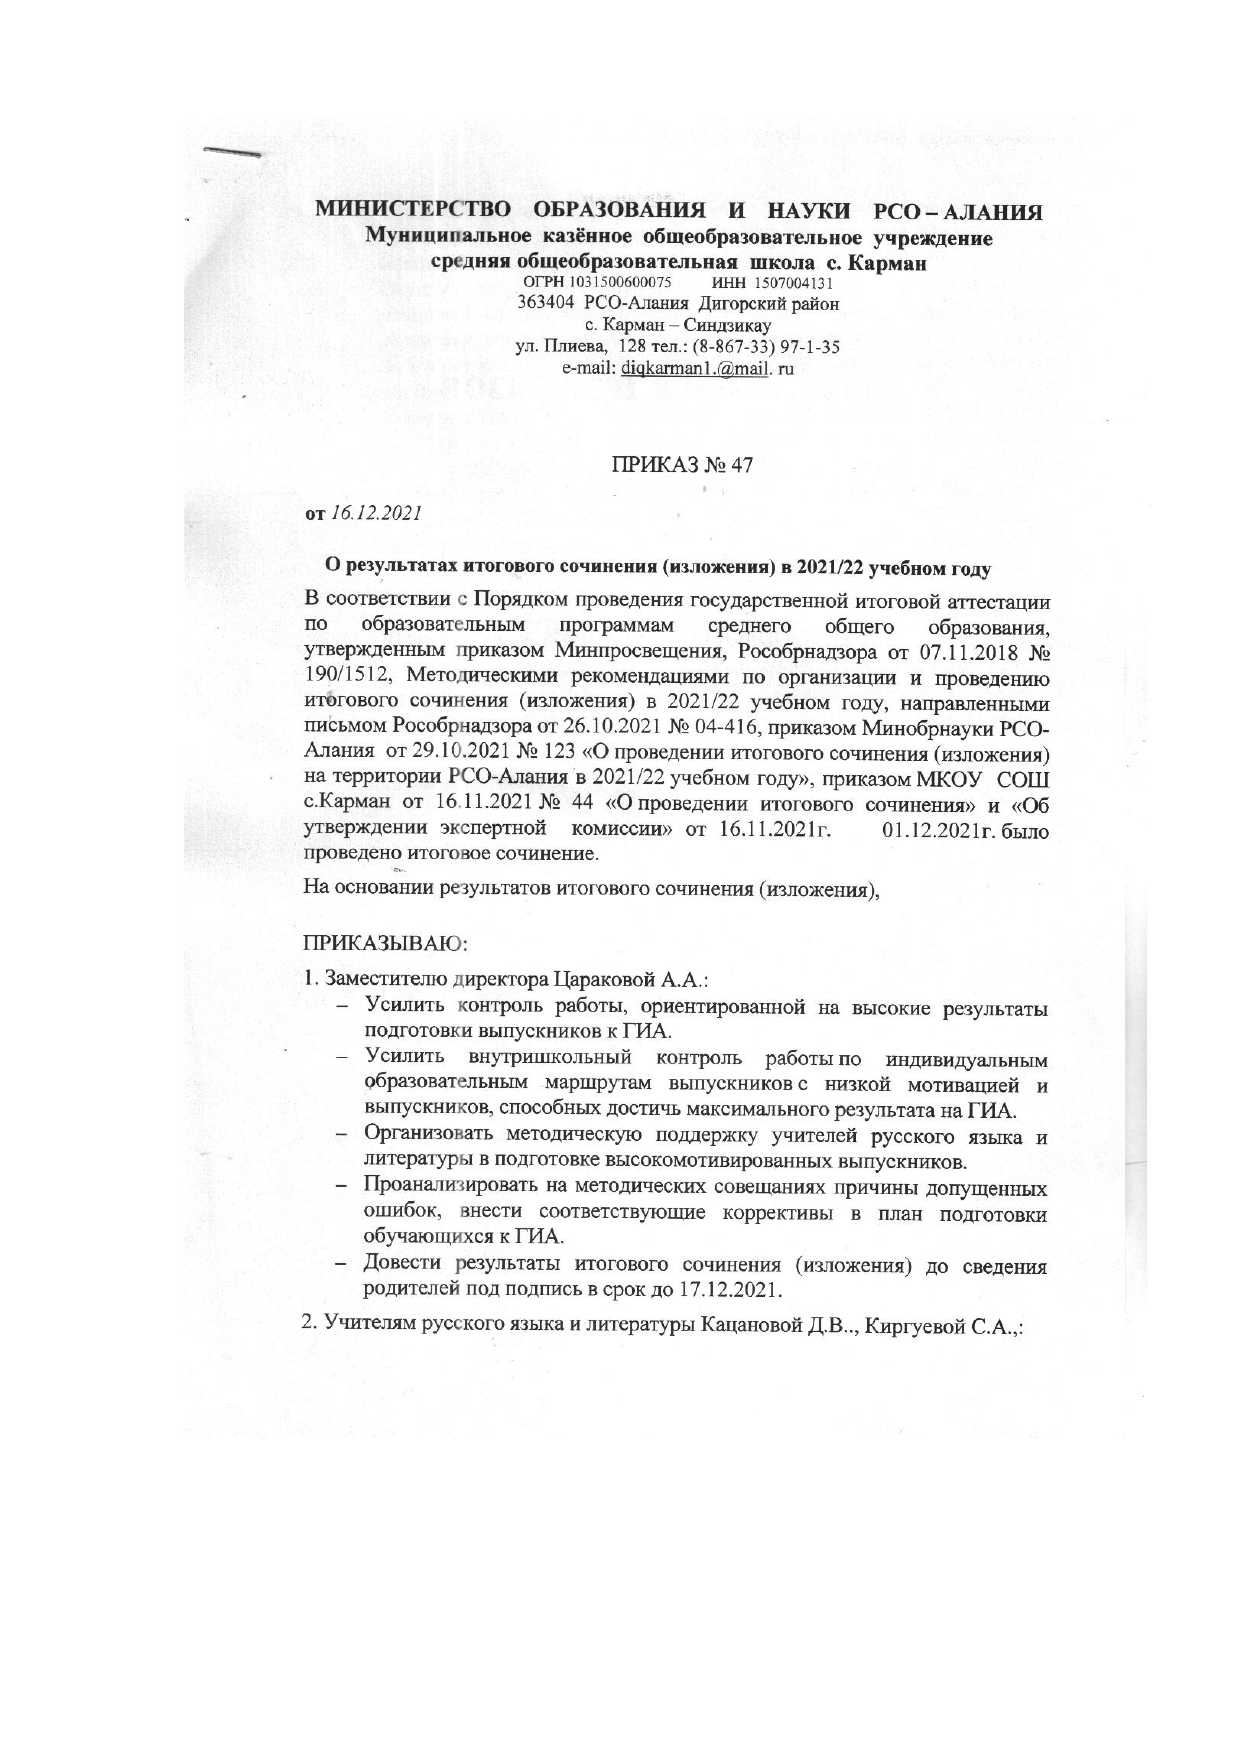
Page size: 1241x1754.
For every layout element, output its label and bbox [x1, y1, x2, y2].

picture [177, 118, 1152, 1460]
